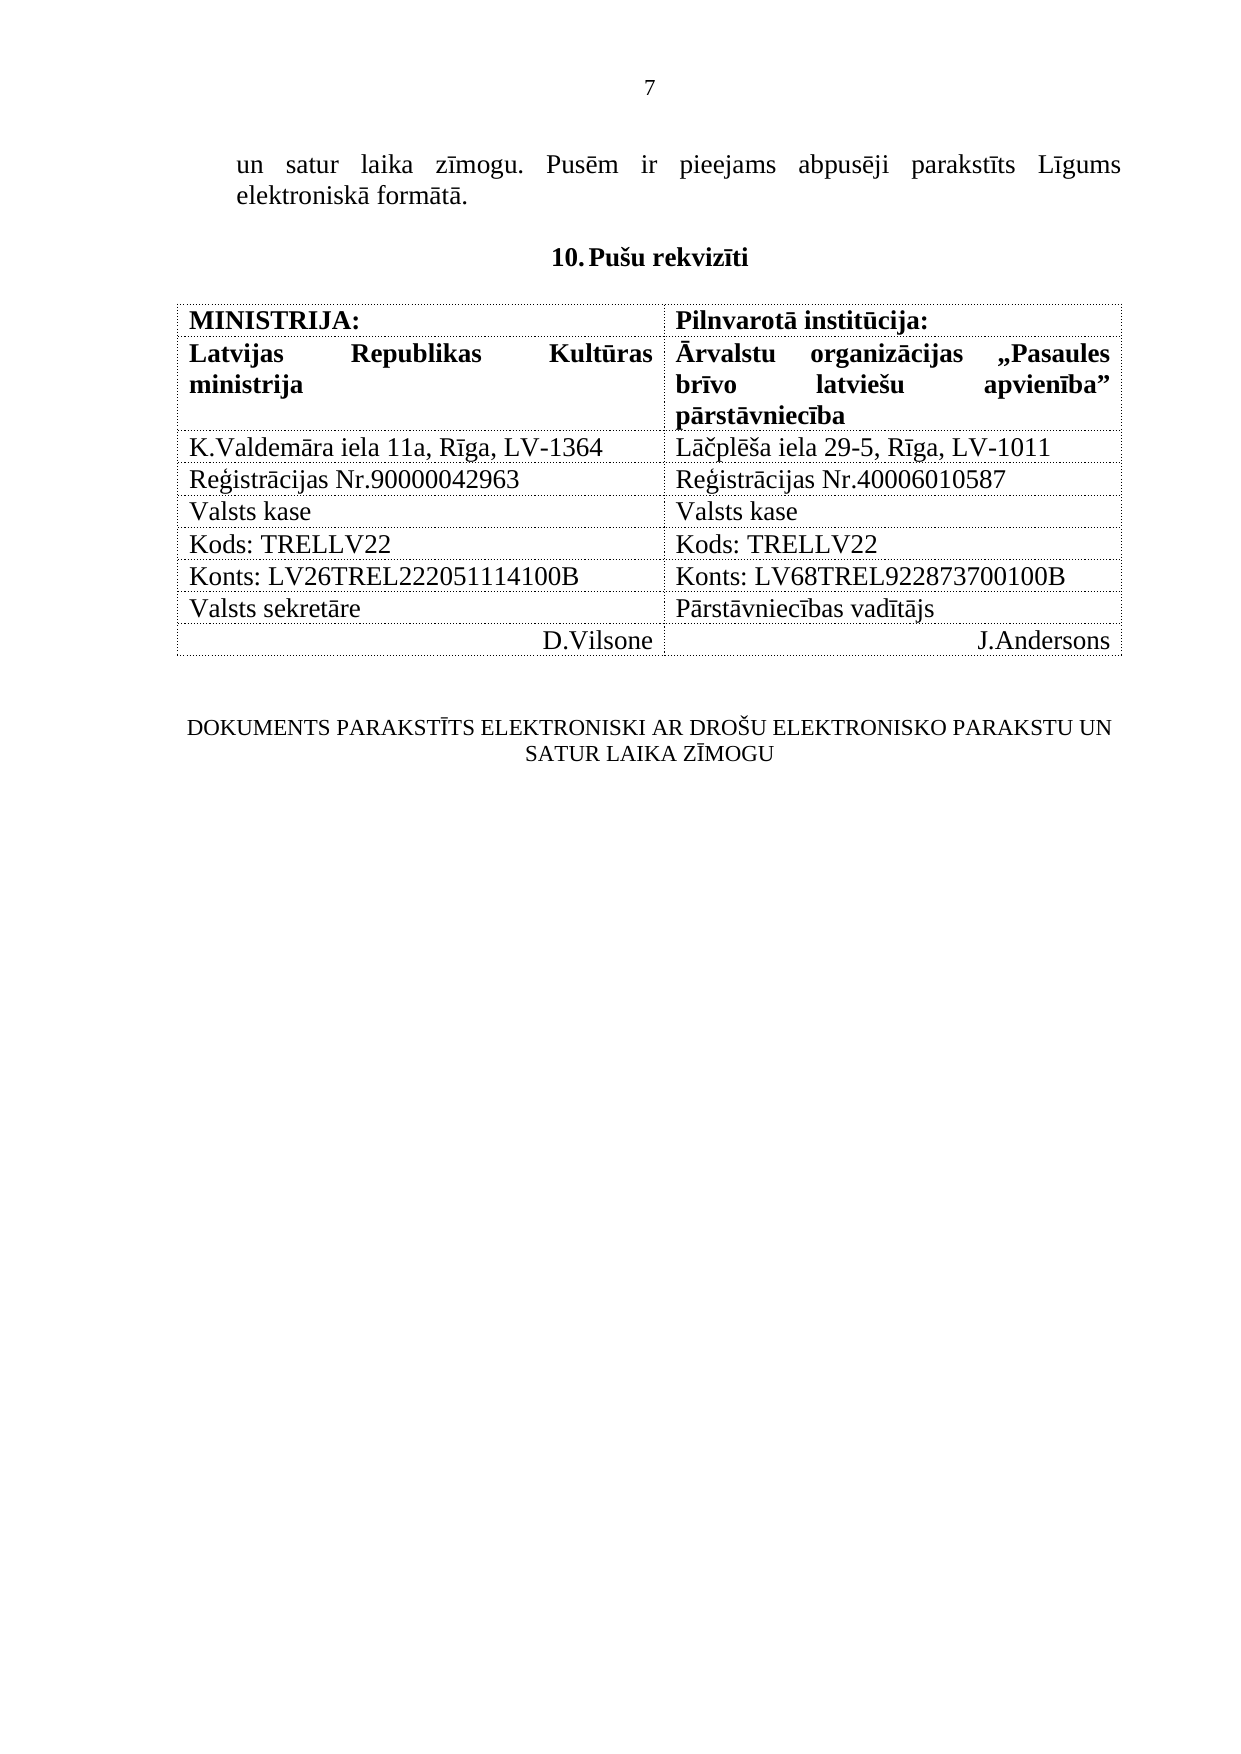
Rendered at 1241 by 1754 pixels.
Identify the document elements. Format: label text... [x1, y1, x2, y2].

table_cell Latvijas Republikas Kultūras ministrija [178, 336, 664, 430]
table_cell Reģistrācijas Nr.40006010587 [664, 462, 1122, 494]
table_header Pilnvarotā institūcija: [664, 304, 1122, 336]
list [177, 148, 1122, 210]
table_cell Ārvalstu organizācijas „Pasaules brīvo latviešu apvienība” pārstāvniecība [664, 336, 1122, 430]
table_cell Kods: TRELLV22 [178, 527, 664, 559]
table_cell Kods: TRELLV22 [664, 527, 1122, 559]
table_cell D.Vilsone [178, 623, 664, 655]
list Pušu rekvizīti [177, 241, 1122, 272]
table_cell Reģistrācijas Nr.90000042963 [178, 462, 664, 494]
table_cell K.Valdemāra iela 11a, Rīga, LV-1364 [178, 430, 664, 462]
table_cell Valsts kase [178, 495, 664, 527]
text DOKUMENTS PARAKSTĪTS ELEKTRONISKI AR DROŠU ELEKTRONISKO PARAKSTU UN SATUR LAIKA ZĪMOGU [177, 714, 1122, 767]
table_cell Valsts kase [664, 495, 1122, 527]
table_cell Konts: LV68TREL922873700100B [664, 559, 1122, 591]
table_cell J.Andersons [664, 623, 1122, 655]
table_cell Pārstāvniecības vadītājs [664, 591, 1122, 623]
table_header MINISTRIJA: [178, 304, 664, 336]
table_cell Lāčplēša iela 29-5, Rīga, LV-1011 [664, 430, 1122, 462]
table_cell Konts: LV26TREL222051114100B [178, 559, 664, 591]
table_cell Valsts sekretāre [178, 591, 664, 623]
